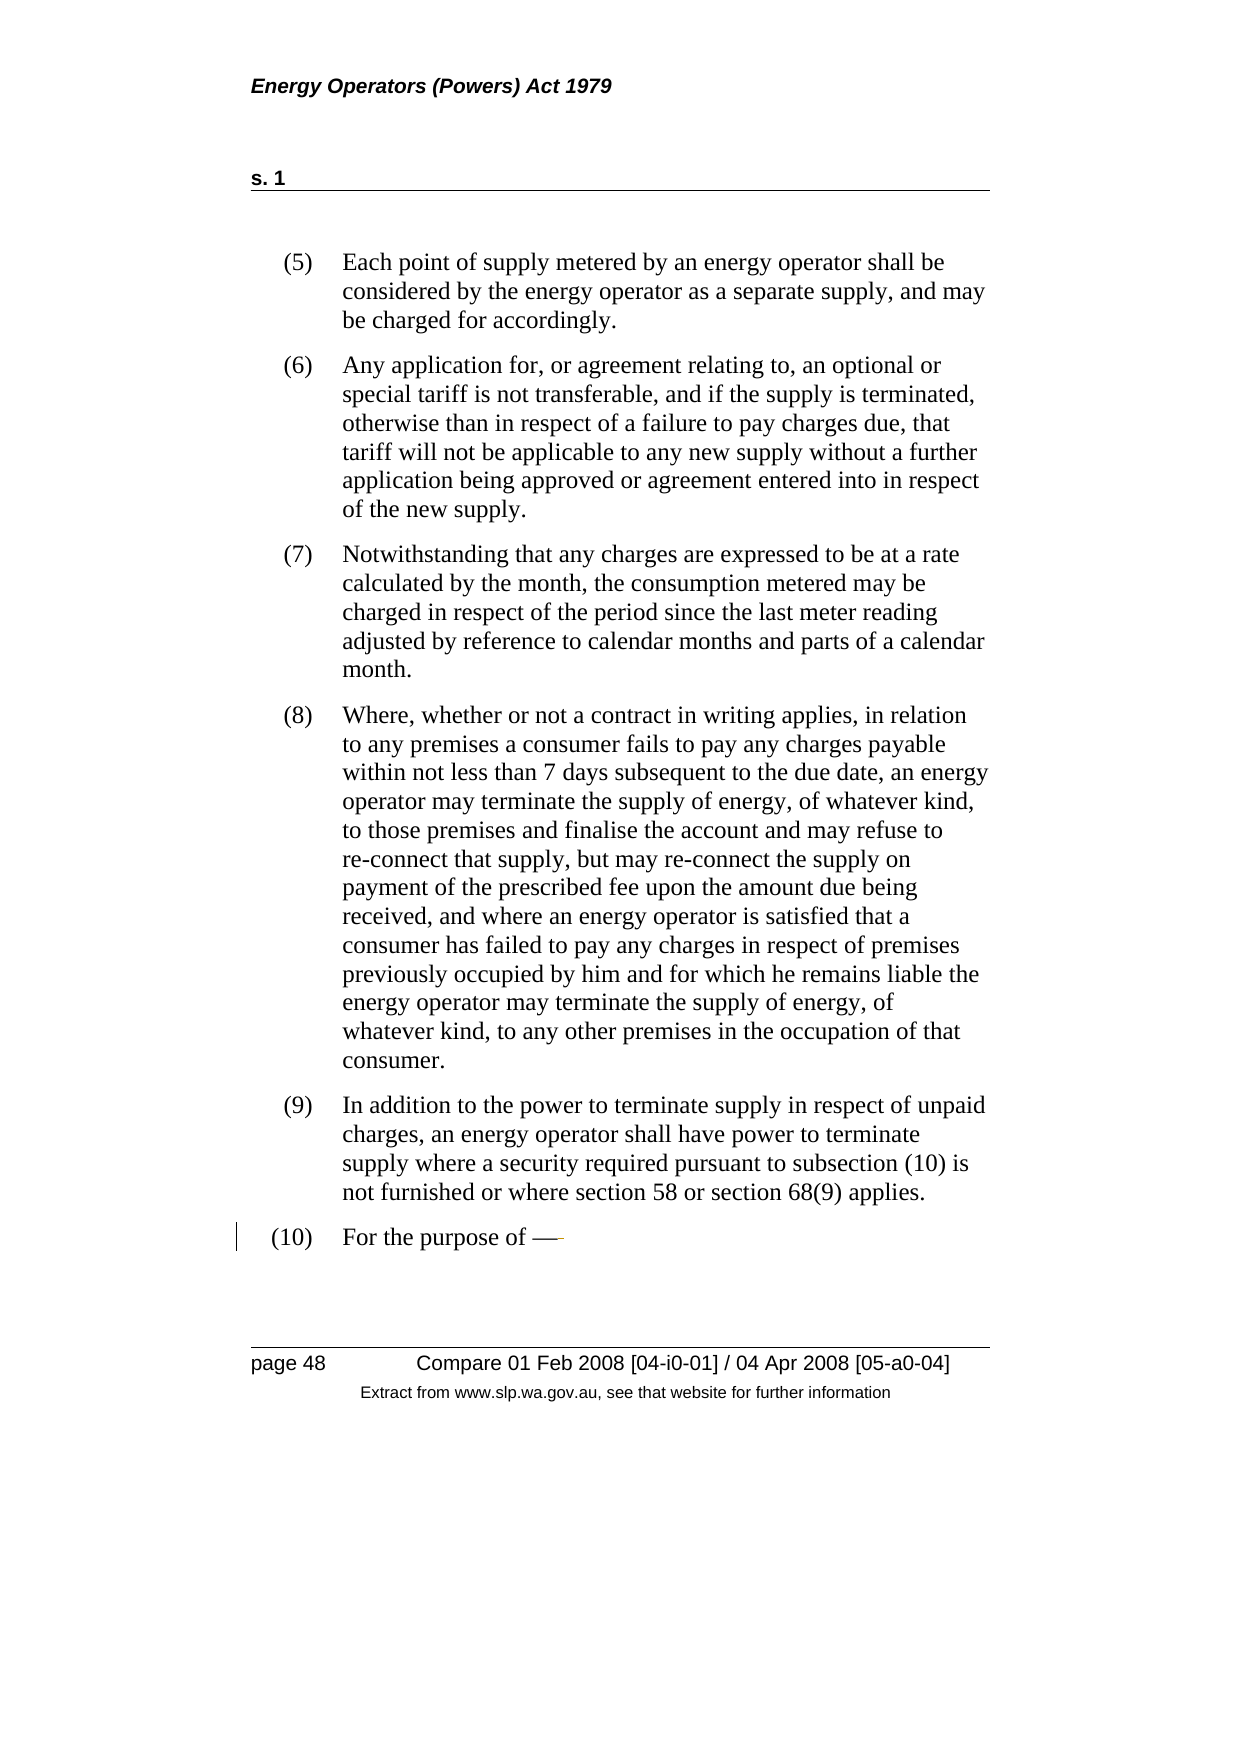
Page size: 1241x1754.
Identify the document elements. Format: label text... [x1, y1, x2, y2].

text (8) Where, whether or not a contract in writing applies, in relation to any premises a consumer fails to pay any charges payable within not less than 7 days subsequent to the due date, an energy operator may terminate the supply of energy, of whatever kind, to those premises and finalise the account and may refuse to re-connect that supply, but may re-connect the supply on payment of the prescribed fee upon the amount due being received, and where an energy operator is satisfied that a consumer has failed to pay any charges in respect of premises previously occupied by him and for which he remains liable the energy operator may terminate the supply of energy, of whatever kind, to any other premises in the occupation of that consumer. [251, 700, 990, 1074]
text (9) In addition to the power to terminate supply in respect of unpaid charges, an energy operator shall have power to terminate supply where a security required pursuant to subsection (10) is not furnished or where section 58 or section 68(9) applies. [251, 1090, 990, 1205]
text (6) Any application for, or agreement relating to, an optional or special tariff is not transferable, and if the supply is terminated, otherwise than in respect of a failure to pay charges due, that tariff will not be applicable to any new supply without a further application being approved or agreement entered into in respect of the new supply. [251, 350, 990, 523]
text (10) For the purpose of — [251, 1222, 990, 1251]
text (5) Each point of supply metered by an energy operator shall be considered by the energy operator as a separate supply, and may be charged for accordingly. [251, 247, 990, 334]
text (7) Notwithstanding that any charges are expressed to be at a rate calculated by the month, the consumption metered may be charged in respect of the period since the last meter reading adjusted by reference to calendar months and parts of a calendar month. [251, 539, 990, 683]
